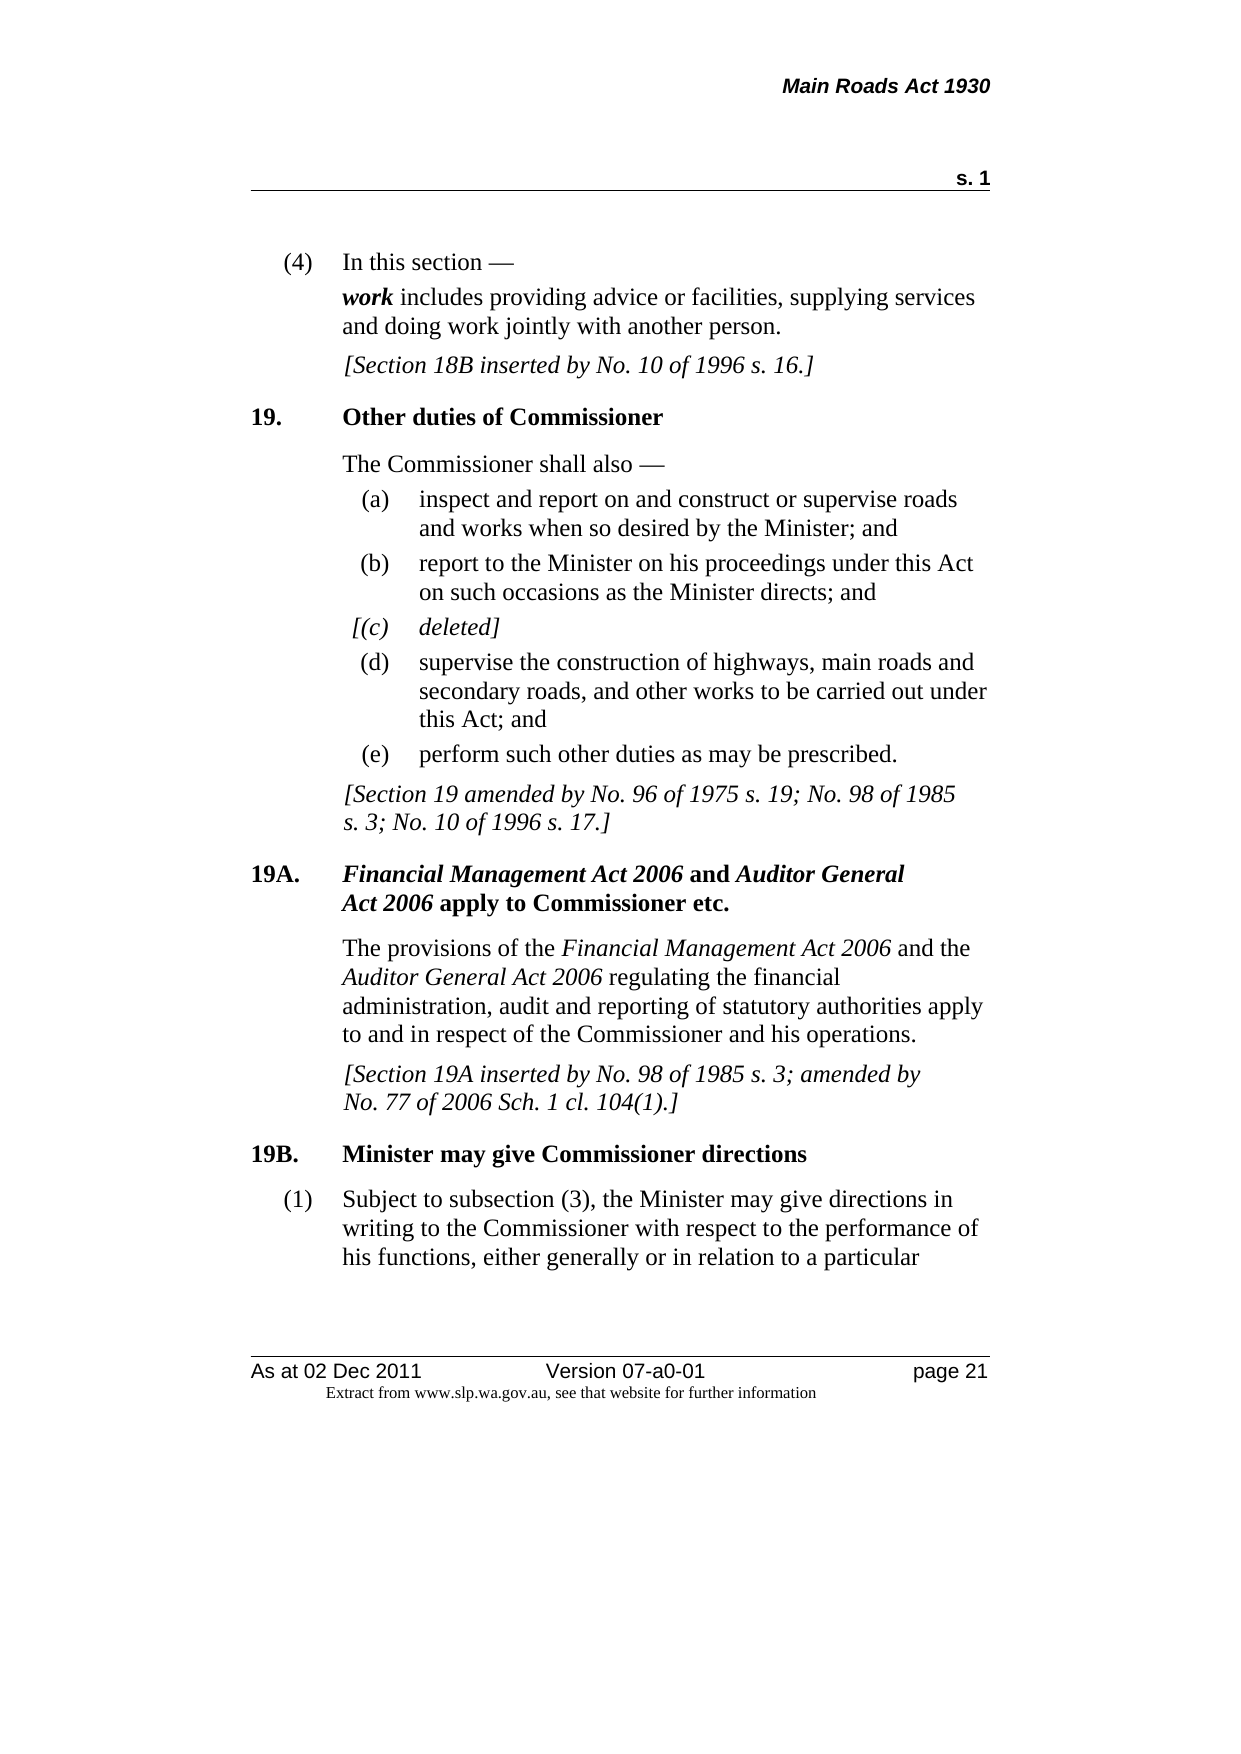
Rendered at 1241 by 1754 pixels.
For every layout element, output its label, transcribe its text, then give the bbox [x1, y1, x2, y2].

text [Section 18B inserted by No. 10 of 1996 s. 16.] [251, 350, 990, 379]
text work includes providing advice or facilities, supplying services and doing work jointly with another person. [251, 282, 990, 340]
text (d) supervise the construction of highways, main roads and secondary roads, and other works to be carried out under this Act; and [251, 647, 990, 733]
subtitle 19. Other duties of Commissioner [251, 402, 990, 431]
text (a) inspect and report on and construct or supervise roads and works when so desired by the Minister; and [251, 484, 990, 542]
text [(c) deleted] [251, 612, 990, 641]
text (4) In this section — [251, 247, 990, 276]
subtitle 19B. Minister may give Commissioner directions [251, 1139, 990, 1168]
text [Section 19 amended by No. 96 of 1975 s. 19; No. 98 of 1985 s. 3; No. 10 of 1996 s. 17.] [251, 779, 990, 836]
text (e) perform such other duties as may be prescribed. [251, 739, 990, 768]
text The Commissioner shall also — [251, 449, 990, 478]
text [251, 1184, 990, 1271]
text [Section 19A inserted by No. 98 of 1985 s. 3; amended by No. 77 of 2006 Sch. 1 cl. 104(1).] [251, 1059, 990, 1116]
text The provisions of the Financial Management Act 2006 and the Auditor General Act 2006 regulating the financial administration, audit and reporting of statutory authorities apply to and in respect of the Commissioner and his operations. [251, 933, 990, 1048]
text (b) report to the Minister on his proceedings under this Act on such occasions as the Minister directs; and [251, 548, 990, 606]
subtitle 19A. Financial Management Act 2006 and Auditor General Act 2006 apply to Commissioner etc. [251, 859, 990, 917]
